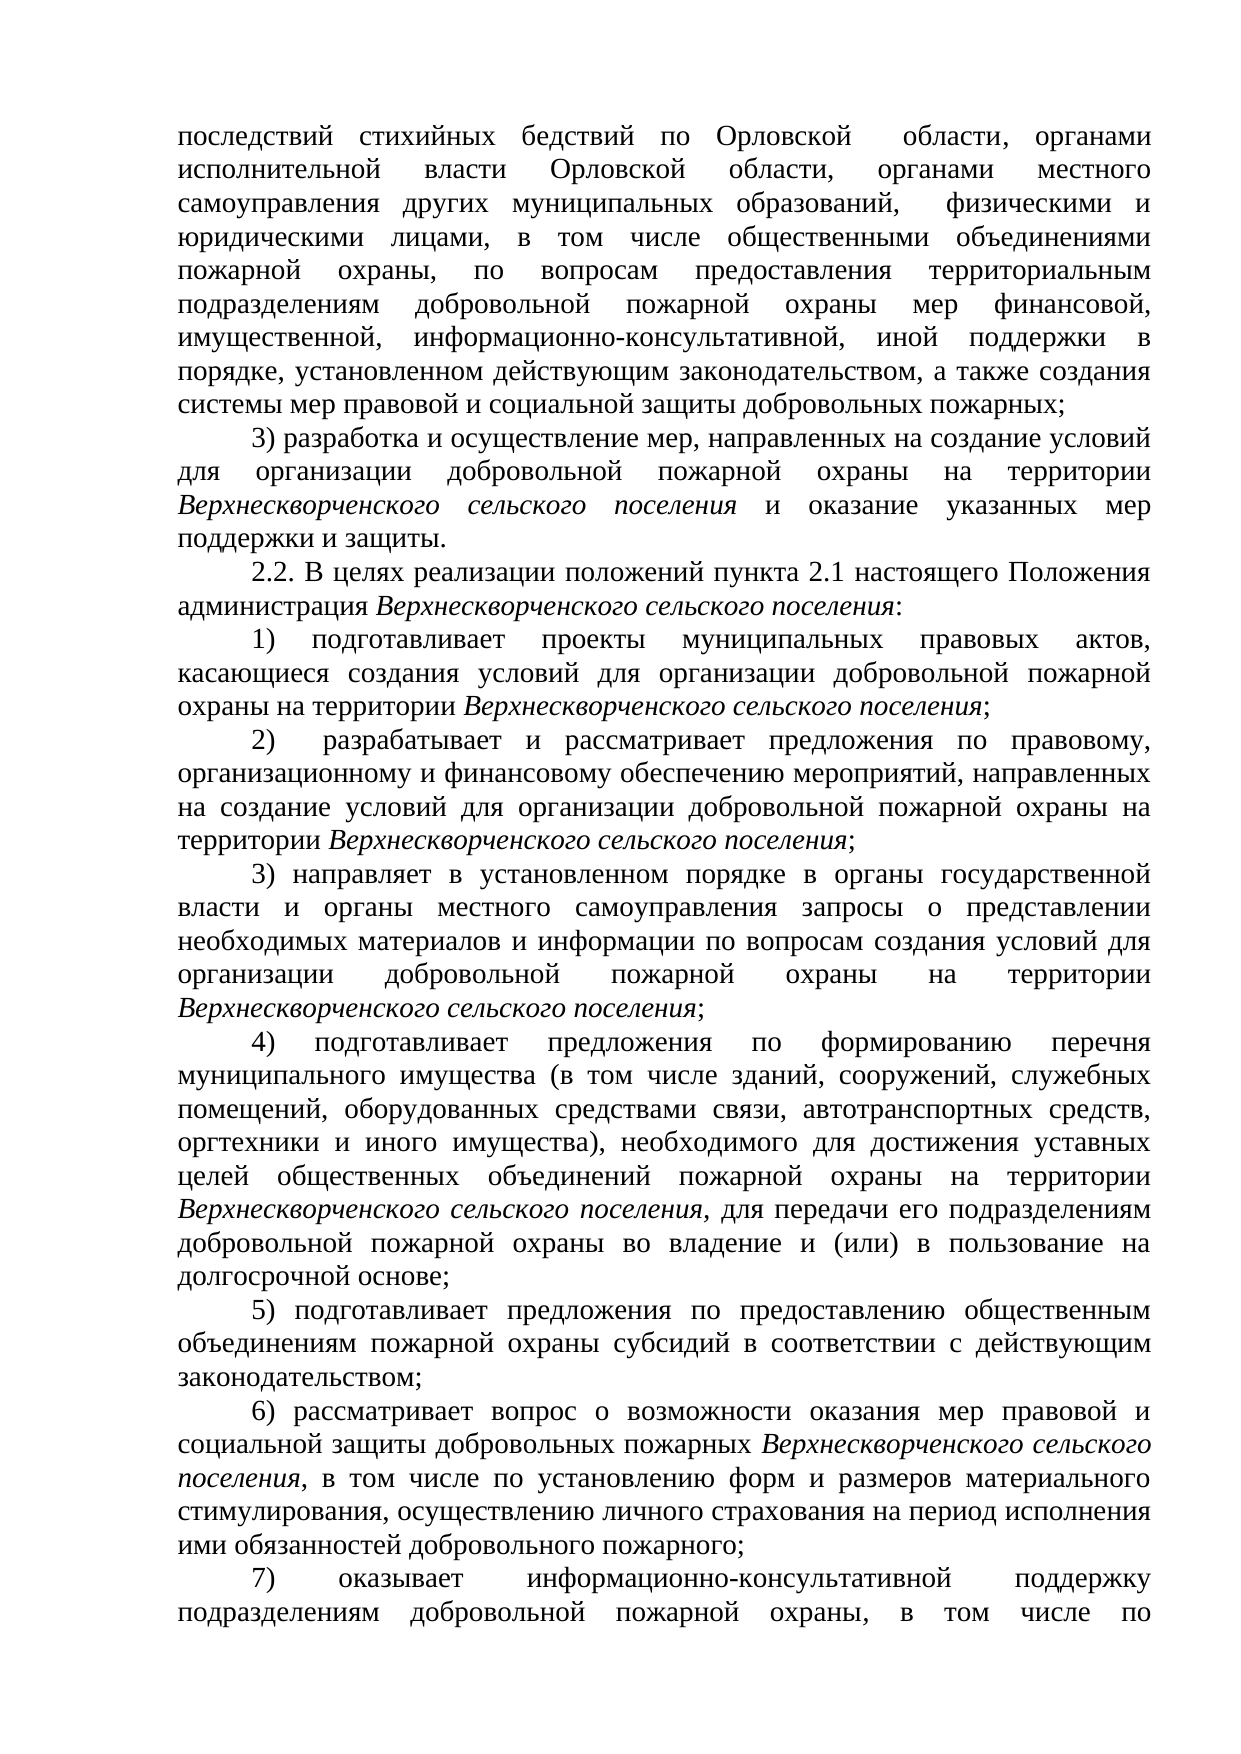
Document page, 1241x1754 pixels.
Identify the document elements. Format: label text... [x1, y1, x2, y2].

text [177, 118, 1152, 420]
text 4) подготавливает предложения по формированию перечня муниципального имущества (в том числе зданий, сооружений, служебных помещений, оборудованных средствами связи, автотранспортных средств, оргтехники и иного имущества), необходимого для достижения уставных целей общественных объединений пожарной охраны на территории Верхнескворченского сельского поселения, для передачи его подразделениям добровольной пожарной охраны во владение и (или) в пользование на долгосрочной основе; [177, 1024, 1152, 1292]
text 6) рассматривает вопрос о возможности оказания мер правовой и социальной защиты добровольных пожарных Верхнескворченского сельского поселения, в том числе по установлению форм и размеров материального стимулирования, осуществлению личного страхования на период исполнения ими обязанностей добровольного пожарного; [177, 1393, 1152, 1560]
text 1) подготавливает проекты муниципальных правовых актов, касающиеся создания условий для организации добровольной пожарной охраны на территории Верхнескворченского сельского поселения; [177, 621, 1152, 722]
text 2) разрабатывает и рассматривает предложения по правовому, организационному и финансовому обеспечению мероприятий, направленных на создание условий для организации добровольной пожарной охраны на территории Верхнескворченского сельского поселения; [177, 722, 1152, 856]
text 2.2. В целях реализации положений пункта 2.1 настоящего Положения администрация Верхнескворченского сельского поселения: [177, 554, 1152, 621]
text 3) разработка и осуществление мер, направленных на создание условий для организации добровольной пожарной охраны на территории Верхнескворченского сельского поселения и оказание указанных мер поддержки и защиты. [177, 420, 1152, 554]
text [177, 1560, 1152, 1627]
text 5) подготавливает предложения по предоставлению общественным объединениям пожарной охраны субсидий в соответствии с действующим законодательством; [177, 1292, 1152, 1393]
text 3) направляет в установленном порядке в органы государственной власти и органы местного самоуправления запросы о представлении необходимых материалов и информации по вопросам создания условий для организации добровольной пожарной охраны на территории Верхнескворченского сельского поселения; [177, 856, 1152, 1024]
